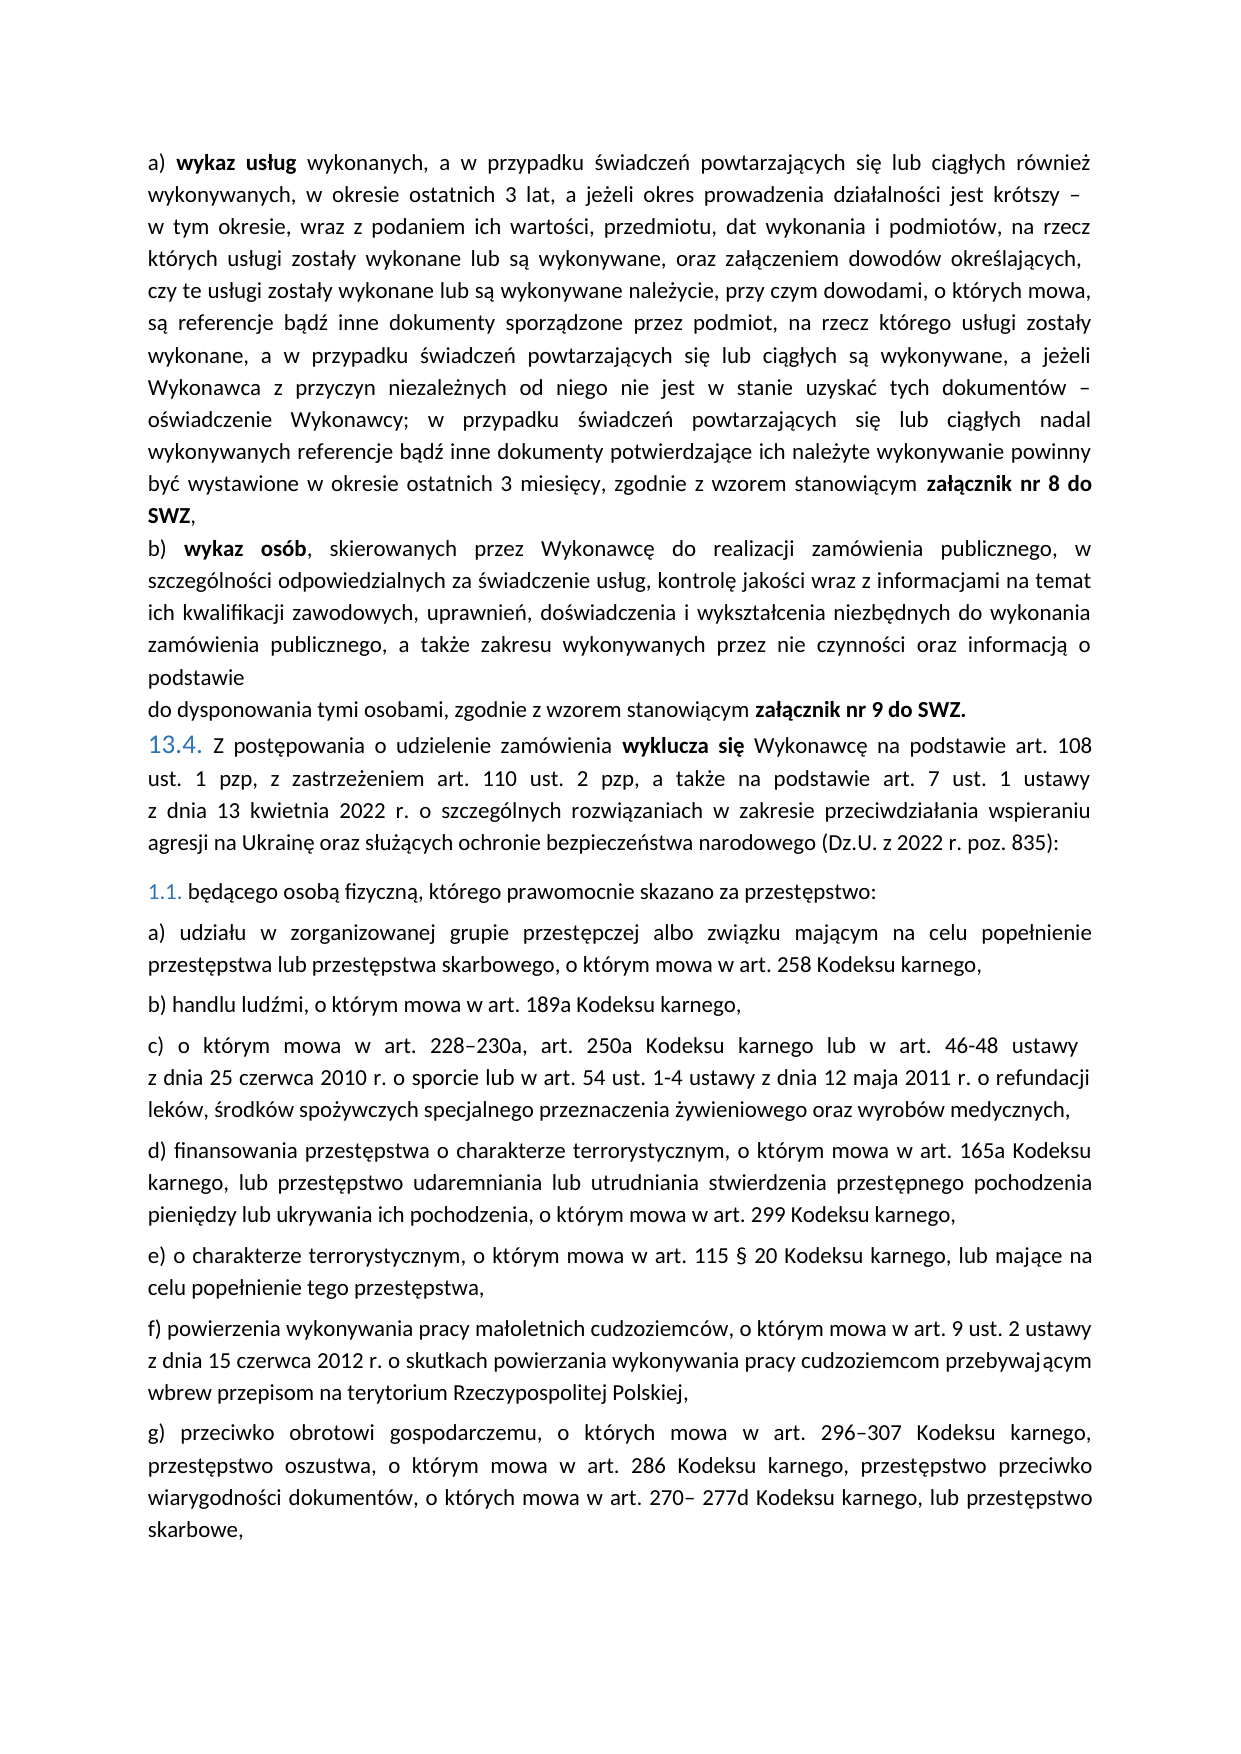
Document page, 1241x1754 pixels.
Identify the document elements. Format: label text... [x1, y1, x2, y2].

text f) powierzenia wykonywania pracy małoletnich cudzoziemców, o którym mowa w art. 9 ust. 2 ustawy z dnia 15 czerwca 2012 r. o skutkach powierzania wykonywania pracy cudzoziemcom przebywającym wbrew przepisom na terytorium Rzeczypospolitej Polskiej, [148, 1314, 1093, 1406]
text 1.1. będącego osobą fizyczną, którego prawomocnie skazano za przestępstwo: [148, 877, 1093, 905]
text b) wykaz osób, skierowanych przez Wykonawcę do realizacji zamówienia publicznego, w szczególności odpowiedzialnych za świadczenie usług, kontrolę jakości wraz z informacjami na temat ich kwalifikacji zawodowych, uprawnień, doświadczenia i wykształcenia niezbędnych do wykonania zamówienia publicznego, a także zakresu wykonywanych przez nie czynności oraz informacją o podstawie do dysponowania tymi osobami, zgodnie z wzorem stanowiącym załącznik nr 9 do SWZ. [148, 534, 1093, 723]
text c) o którym mowa w art. 228–230a, art. 250a Kodeksu karnego lub w art. 46-48 ustawy z dnia 25 czerwca 2010 r. o sporcie lub w art. 54 ust. 1-4 ustawy z dnia 12 maja 2011 r. o refundacji leków, środków spożywczych specjalnego przeznaczenia żywieniowego oraz wyrobów medycznych, [148, 1031, 1093, 1123]
text a) wykaz usług wykonanych, a w przypadku świadczeń powtarzających się lub ciągłych również wykonywanych, w okresie ostatnich 3 lat, a jeżeli okres prowadzenia działalności jest krótszy – w tym okresie, wraz z podaniem ich wartości, przedmiotu, dat wykonania i podmiotów, na rzecz których usługi zostały wykonane lub są wykonywane, oraz załączeniem dowodów określających, czy te usługi zostały wykonane lub są wykonywane należycie, przy czym dowodami, o których mowa, są referencje bądź inne dokumenty sporządzone przez podmiot, na rzecz którego usługi zostały wykonane, a w przypadku świadczeń powtarzających się lub ciągłych są wykonywane, a jeżeli Wykonawca z przyczyn niezależnych od niego nie jest w stanie uzyskać tych dokumentów – oświadczenie Wykonawcy; w przypadku świadczeń powtarzających się lub ciągłych nadal wykonywanych referencje bądź inne dokumenty potwierdzające ich należyte wykonywanie powinny być wystawione w okresie ostatnich 3 miesięcy, zgodnie z wzorem stanowiącym załącznik nr 8 do SWZ, [148, 148, 1093, 530]
text b) handlu ludźmi, o którym mowa w art. 189a Kodeksu karnego, [148, 991, 1093, 1019]
text d) finansowania przestępstwa o charakterze terrorystycznym, o którym mowa w art. 165a Kodeksu karnego, lub przestępstwo udaremniania lub utrudniania stwierdzenia przestępnego pochodzenia pieniędzy lub ukrywania ich pochodzenia, o którym mowa w art. 299 Kodeksu karnego, [148, 1136, 1093, 1228]
text a) udziału w zorganizowanej grupie przestępczej albo związku mającym na celu popełnienie przestępstwa lub przestępstwa skarbowego, o którym mowa w art. 258 Kodeksu karnego, [148, 918, 1093, 978]
text 13.4. Z postępowania o udzielenie zamówienia wyklucza się Wykonawcę na podstawie art. 108 ust. 1 pzp, z zastrzeżeniem art. 110 ust. 2 pzp, a także na podstawie art. 7 ust. 1 ustawy z dnia 13 kwietnia 2022 r. o szczególnych rozwiązaniach w zakresie przeciwdziałania wspieraniu agresji na Ukrainę oraz służących ochronie bezpieczeństwa narodowego (Dz.U. z 2022 r. poz. 835): [148, 727, 1093, 857]
text g) przeciwko obrotowi gospodarczemu, o których mowa w art. 296–307 Kodeksu karnego, przestępstwo oszustwa, o którym mowa w art. 286 Kodeksu karnego, przestępstwo przeciwko wiarygodności dokumentów, o których mowa w art. 270– 277d Kodeksu karnego, lub przestępstwo skarbowe, [148, 1418, 1093, 1543]
text e) o charakterze terrorystycznym, o którym mowa w art. 115 § 20 Kodeksu karnego, lub mające na celu popełnienie tego przestępstwa, [148, 1241, 1093, 1301]
